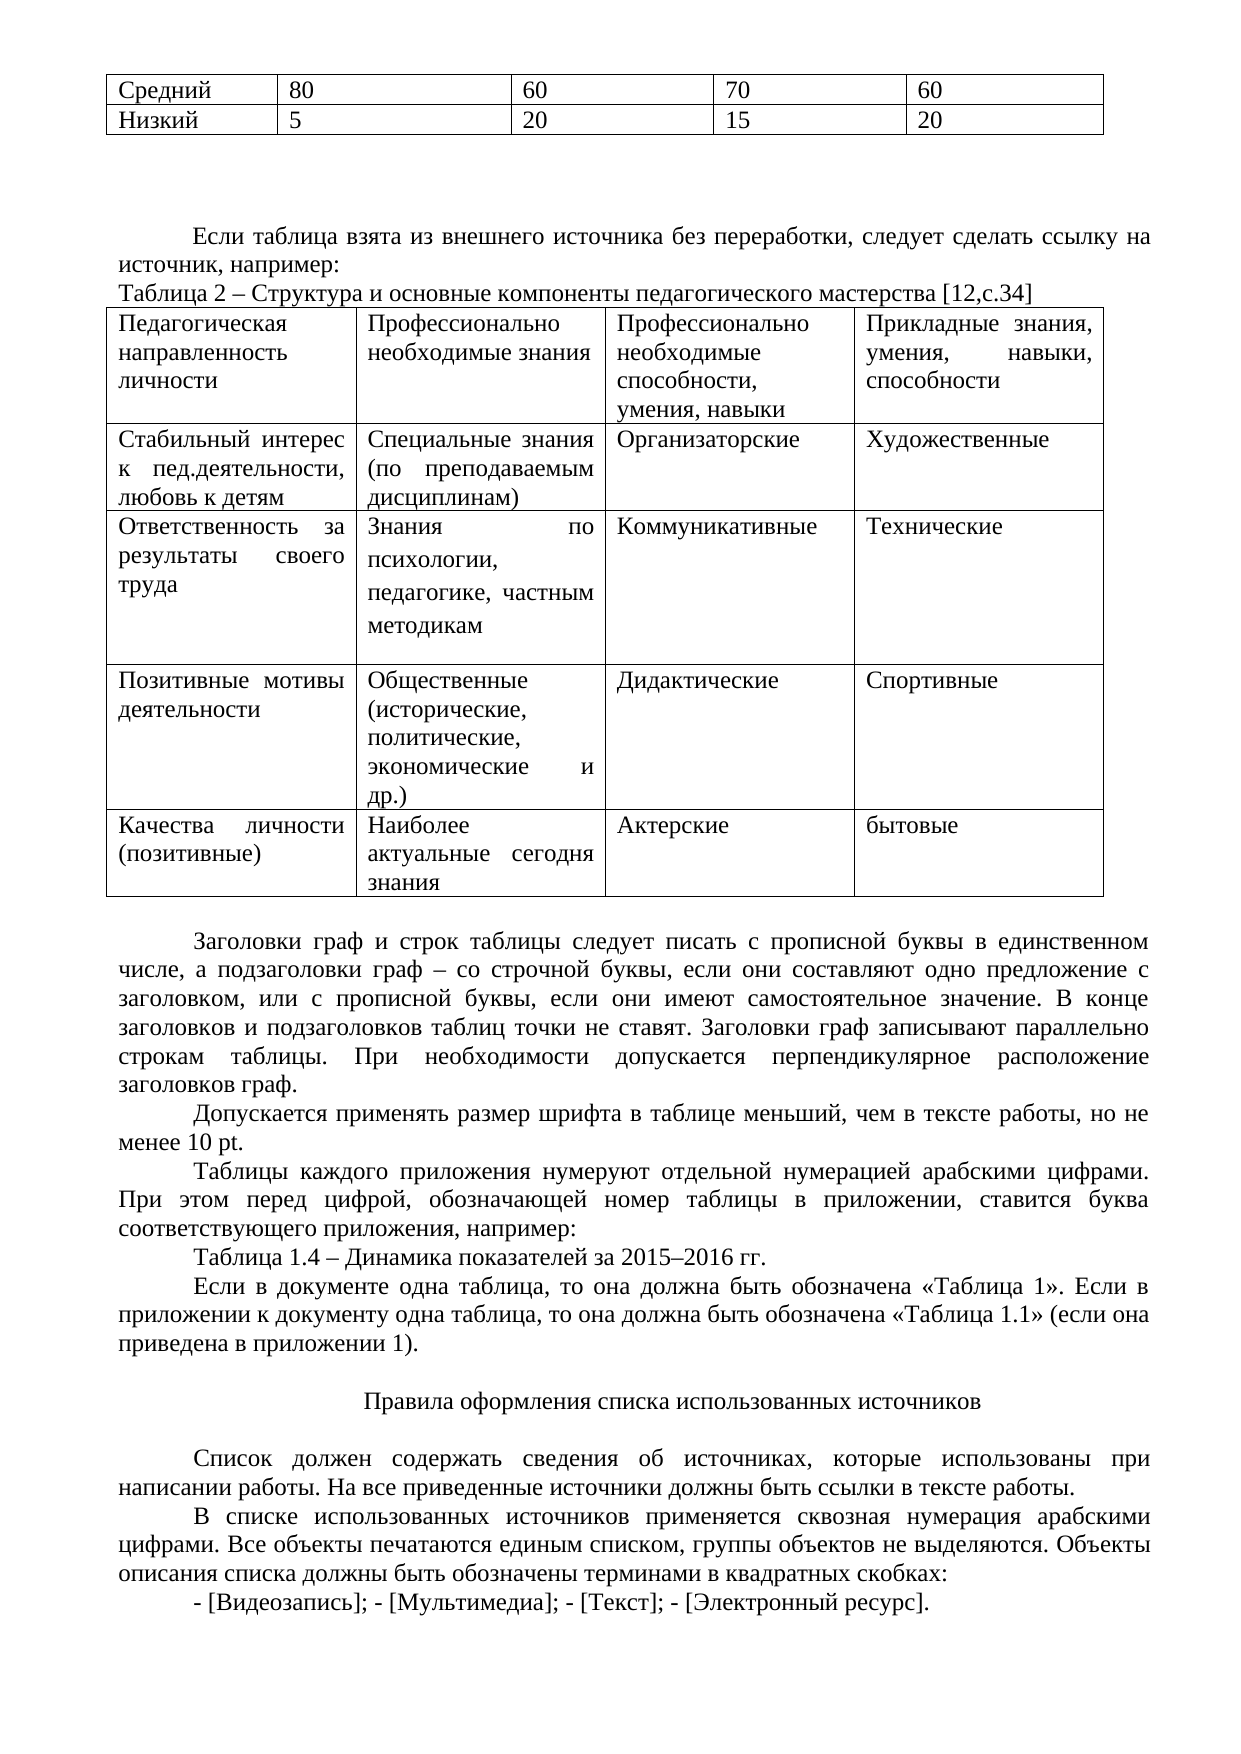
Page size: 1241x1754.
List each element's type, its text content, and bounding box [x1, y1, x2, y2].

list Если таблица взята из внешнего источника без переработки, следует сделать ссылку на источник, например: [118, 221, 1152, 278]
table_cell 80 [278, 75, 511, 104]
table_cell 60 [907, 75, 1103, 104]
table_cell 15 [714, 105, 906, 133]
table_cell Коммуникативные [606, 511, 854, 664]
table_cell Художественные [855, 424, 1103, 510]
table_cell Средний [107, 75, 277, 104]
table_cell Знания по психологии, педагогике, частным методикам [357, 511, 605, 664]
table_cell Ответственность за результаты своего труда [107, 511, 356, 664]
table_cell Стабильный интерес к пед.деятельности, любовь к детям [107, 424, 356, 510]
list В списке использованных источников применяется сквозная нумерация арабскими цифрами. Все объекты печатаются единым списком, группы объектов не выделяются. Объекты описания списка должны быть обозначены терминами в квадратных скобках: [118, 1501, 1152, 1587]
list Если в документе одна таблица, то она должна быть обозначена «Таблица 1». Если в приложении к документу одна таблица, то она должна быть обозначена «Таблица 1.1» (если она приведена в приложении 1). [118, 1271, 1150, 1357]
table_cell 5 [278, 105, 511, 133]
table_cell 60 [512, 75, 713, 104]
table_cell Спортивные [855, 665, 1103, 809]
list Допускается применять размер шрифта в таблице меньший, чем в тексте работы, но не менее 10 pt. [118, 1098, 1150, 1156]
table_cell Дидактические [606, 665, 854, 809]
table_cell 70 [714, 75, 906, 104]
list Таблица 1.4 – Динамика показателей за 2015–2016 гг. [118, 1242, 1150, 1271]
list - [Видеозапись]; - [Мультимедиа]; - [Текст]; - [Электронный ресурс]. [118, 1587, 1152, 1616]
table_cell Актерские [606, 810, 854, 896]
list Таблица 2 – Структура и основные компоненты педагогического мастерства [12,с.34] [118, 278, 1152, 307]
table_header Прикладные знания, умения, навыки, способности [855, 308, 1103, 423]
table_cell Наиболее актуальные сегодня знания [357, 810, 605, 896]
table_cell Качества личности (позитивные) [107, 810, 356, 896]
table_cell 20 [907, 105, 1103, 133]
table_cell 20 [512, 105, 713, 133]
list Список должен содержать сведения об источниках, которые использованы при написании работы. На все приведенные источники должны быть ссылки в тексте работы. [118, 1443, 1152, 1501]
table_cell Организаторские [606, 424, 854, 510]
table_header Профессионально необходимые способности, умения, навыки [606, 308, 854, 423]
table_cell Технические [855, 511, 1103, 664]
table_cell Позитивные мотивы деятельности [107, 665, 356, 809]
table_cell Общественные (исторические, политические, экономические и др.) [357, 665, 605, 809]
table_cell Низкий [107, 105, 277, 133]
table_cell бытовые [855, 810, 1103, 896]
list Таблицы каждого приложения нумеруют отдельной нумерацией арабскими цифрами. При этом перед цифрой, обозначающей номер таблицы в приложении, ставится буква соответствующего приложения, например: [118, 1156, 1150, 1242]
table_header Педагогическая направленность личности [107, 308, 356, 423]
table_header Профессионально необходимые знания [357, 308, 605, 423]
list Правила оформления списка использованных источников [118, 1386, 1152, 1414]
list Заголовки граф и строк таблицы следует писать с прописной буквы в единственном числе, а подзаголовки граф – со строчной буквы, если они составляют одно предложение с заголовком, или с прописной буквы, если они имеют самостоятельное значение. В конце заголовков и подзаголовков таблиц точки не ставят. Заголовки граф записывают параллельно строкам таблицы. При необходимости допускается перпендикулярное расположение заголовков граф. [118, 926, 1150, 1098]
table_cell Специальные знания (по преподаваемым дисциплинам) [357, 424, 605, 510]
